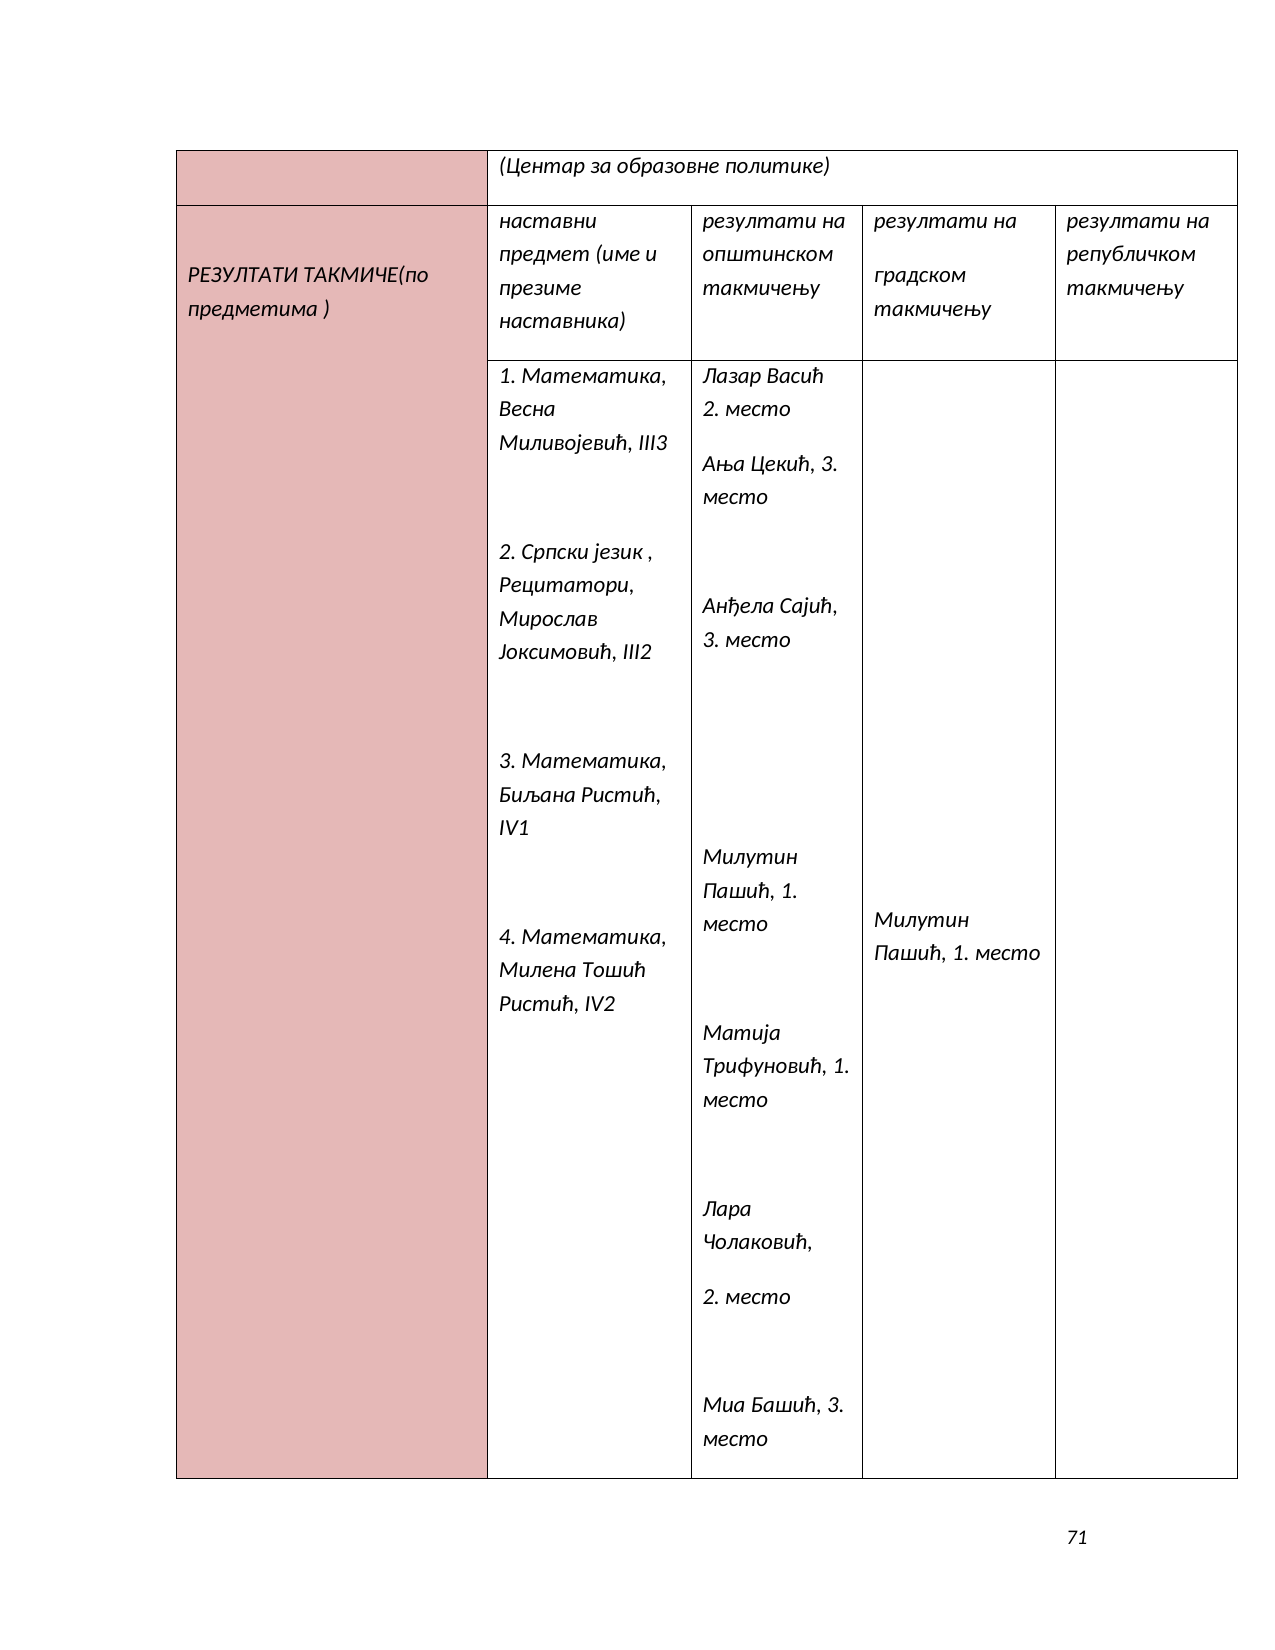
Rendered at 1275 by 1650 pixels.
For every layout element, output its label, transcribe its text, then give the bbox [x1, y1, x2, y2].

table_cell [177, 151, 487, 205]
table_cell резултати на општинском такмичењу [692, 206, 862, 360]
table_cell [488, 151, 1237, 205]
table_cell резултати на републичком такмичењу [1056, 206, 1237, 360]
table_cell РЕЗУЛТАТИ ТАКМИЧЕ(по предметима ) [177, 206, 487, 1478]
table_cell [692, 361, 862, 1478]
table_cell наставни предмет (име и презиме наставника) [488, 206, 691, 360]
table_cell резултати на градском такмичењу [863, 206, 1055, 360]
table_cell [863, 361, 1055, 1478]
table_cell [488, 361, 691, 1478]
table_cell [1056, 361, 1237, 1478]
